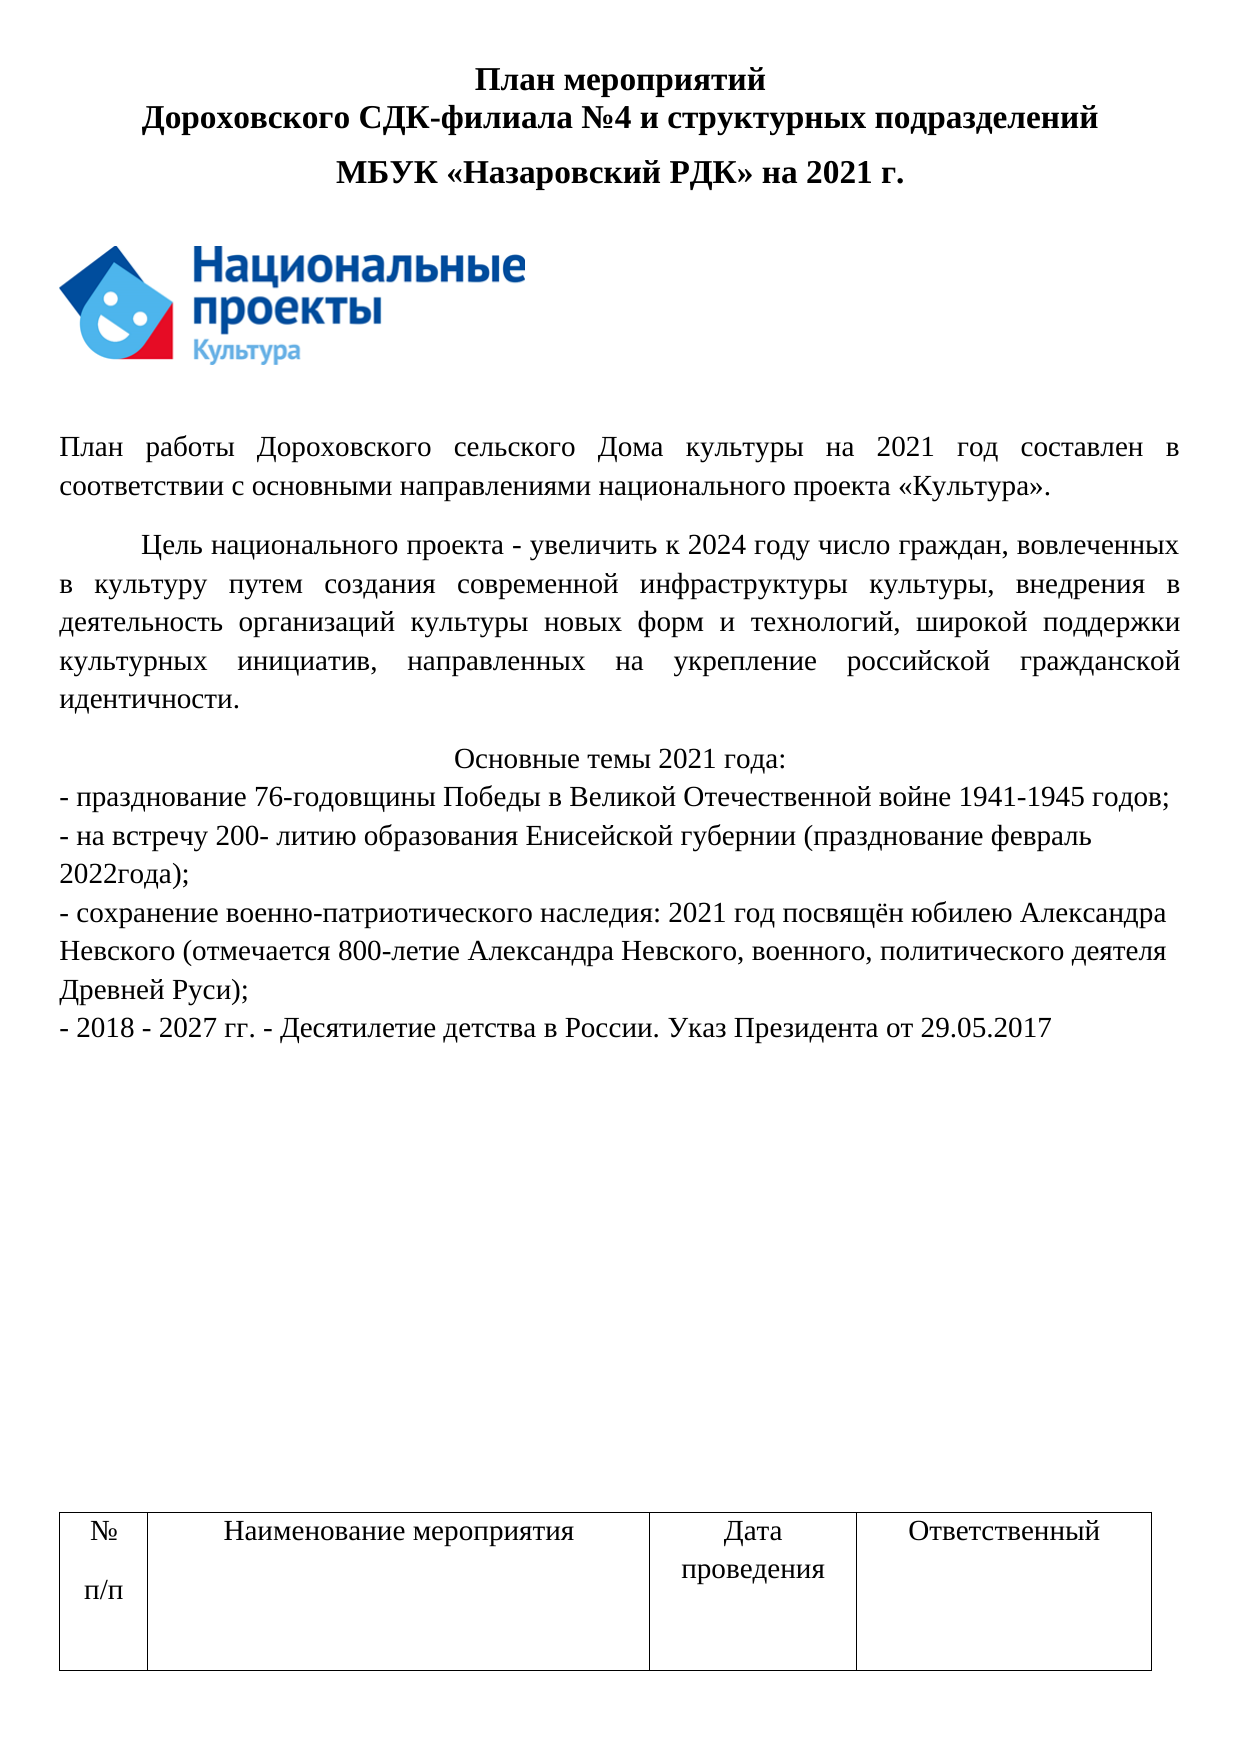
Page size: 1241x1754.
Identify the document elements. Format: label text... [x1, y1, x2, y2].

text - сохранение военно-патриотического наследия: 2021 год посвящён юбилею Александра Невского (отмечается 800-летие Александра Невского, военного, политического деятеля Древней Руси); [59, 895, 1181, 1006]
text - на встречу 200- литию образования Енисейской губернии (празднование февраль 2022года); [59, 818, 1181, 890]
text План мероприятий [59, 59, 1181, 97]
text МБУК «Назаровский РДК» на . [59, 152, 1181, 191]
text Основные темы 2021 года: [59, 741, 1181, 774]
picture [59, 246, 525, 365]
text Дороховского СДК-филиала №4 и структурных подразделений [59, 97, 1181, 136]
text План работы Дороховского сельского Дома культуры на 2021 год составлен в соответствии с основными направлениями национального проекта «Культура». [59, 429, 1181, 501]
text - 2018 - 2027 гг. - Десятилетие детства в России. Указ Президента от 29.05.2017 [59, 1011, 1181, 1044]
table_header Ответственный [857, 1513, 1151, 1670]
table_header Дата проведения [650, 1513, 856, 1670]
table_header Наименование мероприятия [148, 1513, 649, 1670]
table_header № п/п [60, 1513, 147, 1670]
text - празднование 76-годовщины Победы в Великой Отечественной войне 1941-1945 годов; [59, 779, 1181, 813]
text Цель национального проекта - увеличить к 2024 году число граждан, вовлеченных в культуру путем создания современной инфраструктуры культуры, внедрения в деятельность организаций культуры новых форм и технологий, широкой поддержки культурных инициатив, направленных на укрепление российской гражданской идентичности. [59, 527, 1181, 715]
